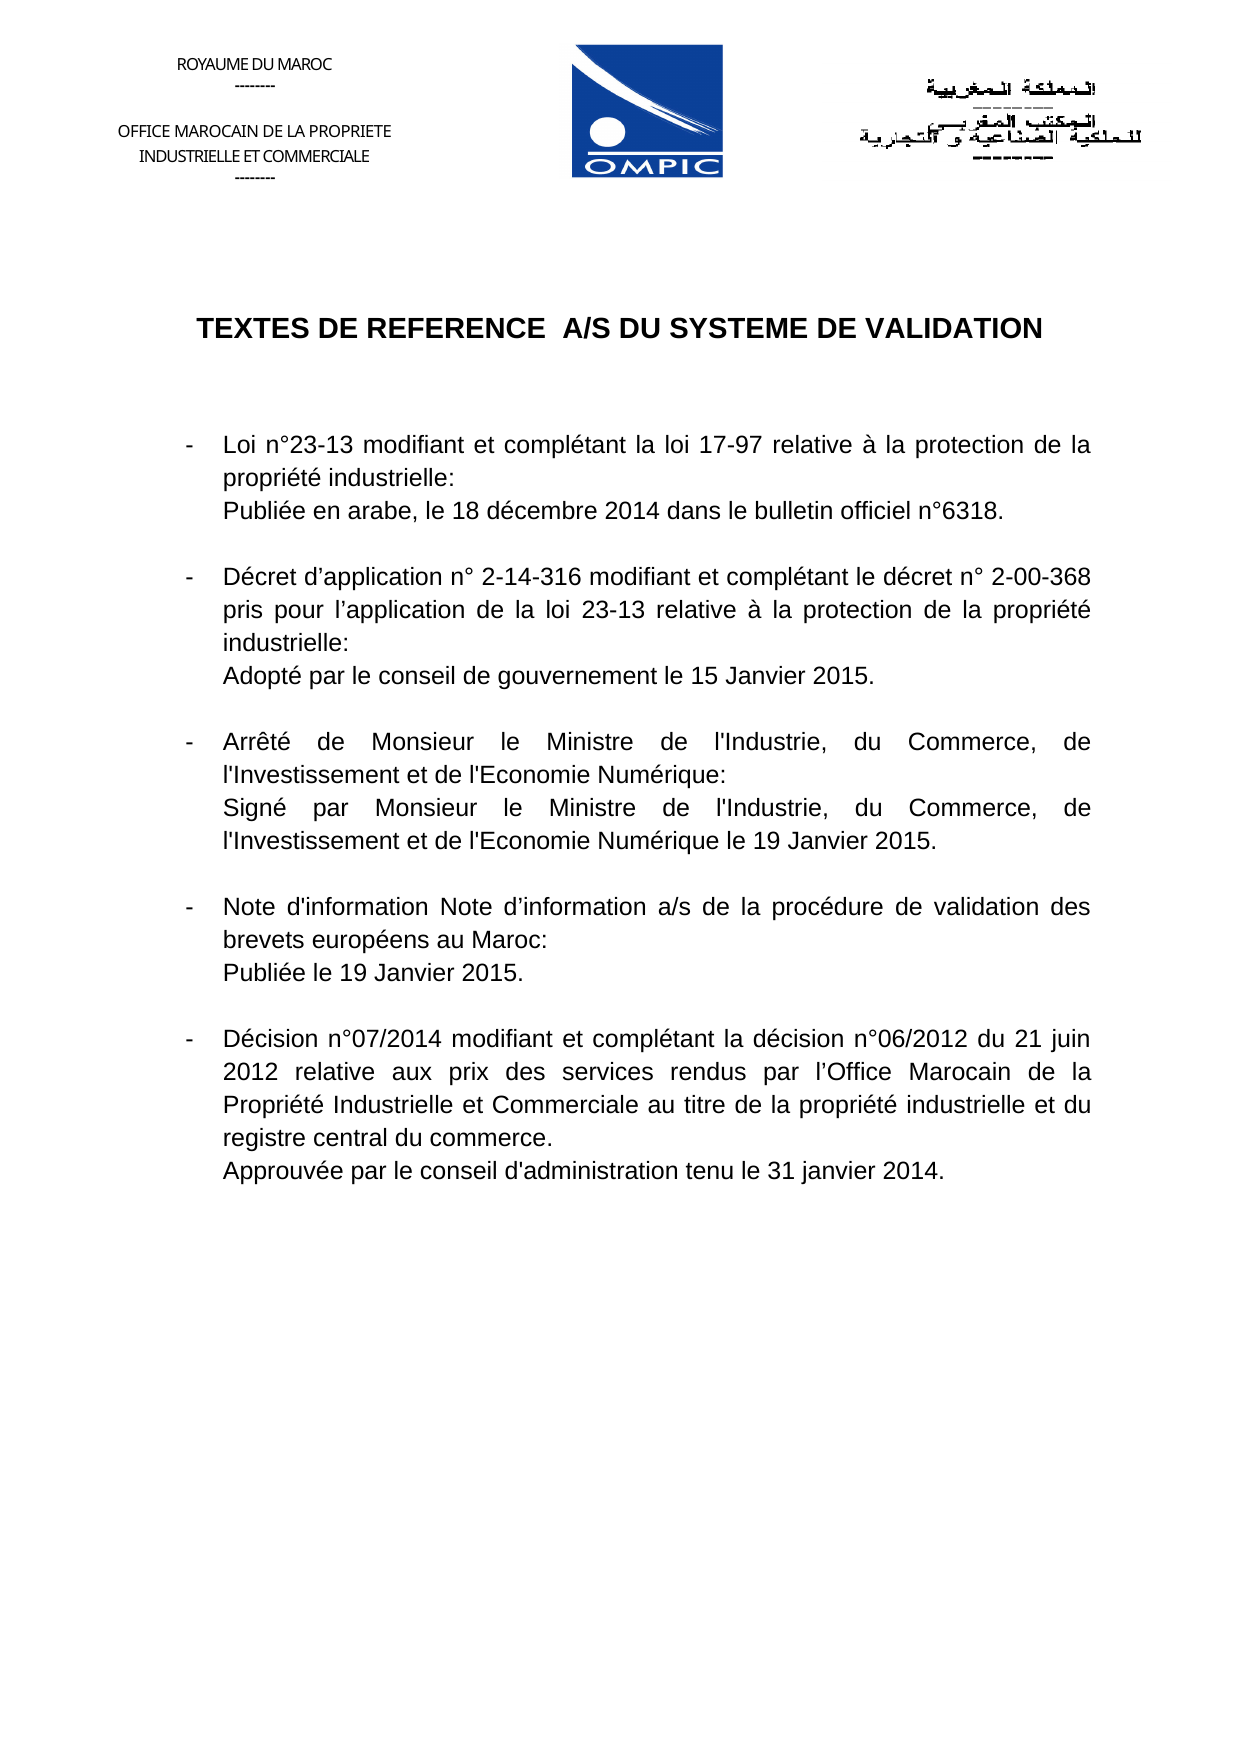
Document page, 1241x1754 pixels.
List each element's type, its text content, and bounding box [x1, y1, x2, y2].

list Publiée en arabe, le 18 décembre 2014 dans le bulletin officiel n°6318. [223, 496, 1093, 524]
list Loi n°23-13 modifiant et complétant la loi 17-97 relative à la protection de la propriété industrielle: [185, 430, 1093, 492]
list Publiée le 19 Janvier 2015. [223, 958, 1093, 987]
list Arrêté de Monsieur le Ministre de l'Industrie, du Commerce, de l'Investissement et de l'Economie Numérique: [185, 727, 1093, 789]
list Signé par Monsieur le Ministre de l'Industrie, du Commerce, de l'Investissement et de l'Economie Numérique le 19 Janvier 2015. [223, 793, 1093, 855]
picture [822, 44, 1172, 181]
list Approuvée par le conseil d'administration tenu le 31 janvier 2014. [223, 1156, 1093, 1185]
list Décision n°07/2014 modifiant et complétant la décision n°06/2012 du 21 juin 2012 relative aux prix des services rendus par l’Office Marocain de la Propriété Industrielle et Commerciale au titre de la propriété industrielle et du registre central du commerce. [185, 1024, 1093, 1152]
list Adopté par le conseil de gouvernement le 15 Janvier 2015. [223, 661, 1093, 690]
list Décret d’application n° 2-14-316 modifiant et complétant le décret n° 2-00-368 pris pour l’application de la loi 23-13 relative à la protection de la propriété industrielle: [185, 562, 1093, 657]
list Note d'information Note d’information a/s de la procédure de validation des brevets européens au Maroc: [185, 892, 1093, 954]
text TEXTES DE REFERENCE A/S DU SYSTEME DE VALIDATION [148, 311, 1093, 344]
picture [559, 43, 724, 179]
